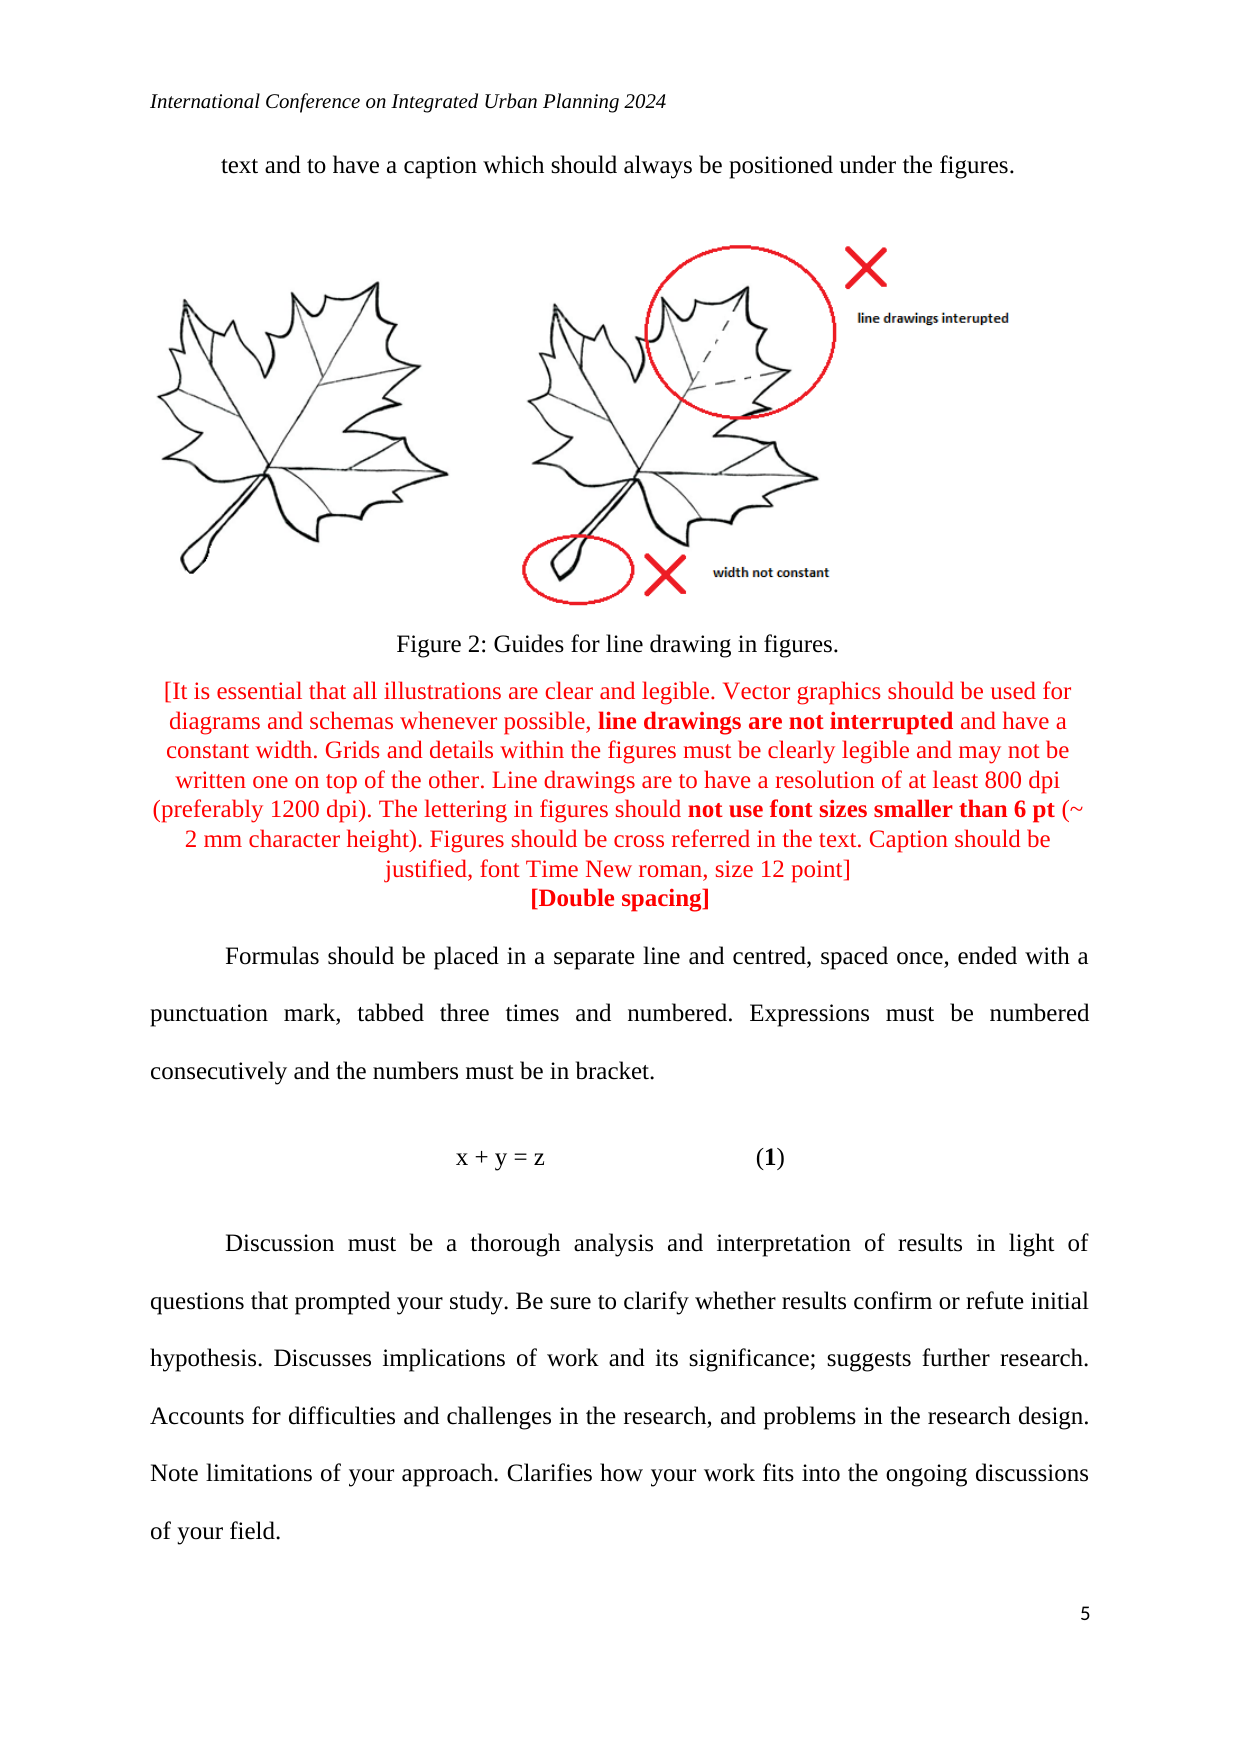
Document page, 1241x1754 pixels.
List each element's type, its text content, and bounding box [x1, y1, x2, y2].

text Formulas should be placed in a separate line and centred, spaced once, ended with a punctuation mark, tabbed three times and numbered. Expressions must be numbered consecutively and the numbers must be in bracket. [150, 941, 1090, 1084]
text [It is essential that all illustrations are clear and legible. Vector graphics should be used for diagrams and schemas whenever possible, line drawings are not interrupted and have a constant width. Grids and details within the figures must be clearly legible and may not be written one on top of the other. Line drawings are to have a resolution of at least 800 dpi (preferably 1200 dpi). The lettering in figures should not use font sizes smaller than 6 pt (~ 2 mm character height). Figures should be cross referred in the text. Caption should be justified, font Time New roman, size 12 point] [150, 676, 1086, 882]
text [Double spacing] [150, 883, 1090, 912]
text Discussion must be a thorough analysis and interpretation of results in light of questions that prompted your study. Be sure to clarify whether results confirm or refute initial hypothesis. Discusses implications of work and its significance; suggests further research. Accounts for difficulties and challenges in the research, and problems in the research design. Note limitations of your approach. Clarifies how your work fits into the ongoing discussions of your field. [150, 1228, 1090, 1544]
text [150, 150, 1086, 179]
text x + y = z (1) [150, 1142, 1090, 1171]
text Figure 2: Guides for line drawing in figures. [150, 629, 1086, 658]
picture [150, 243, 1018, 612]
